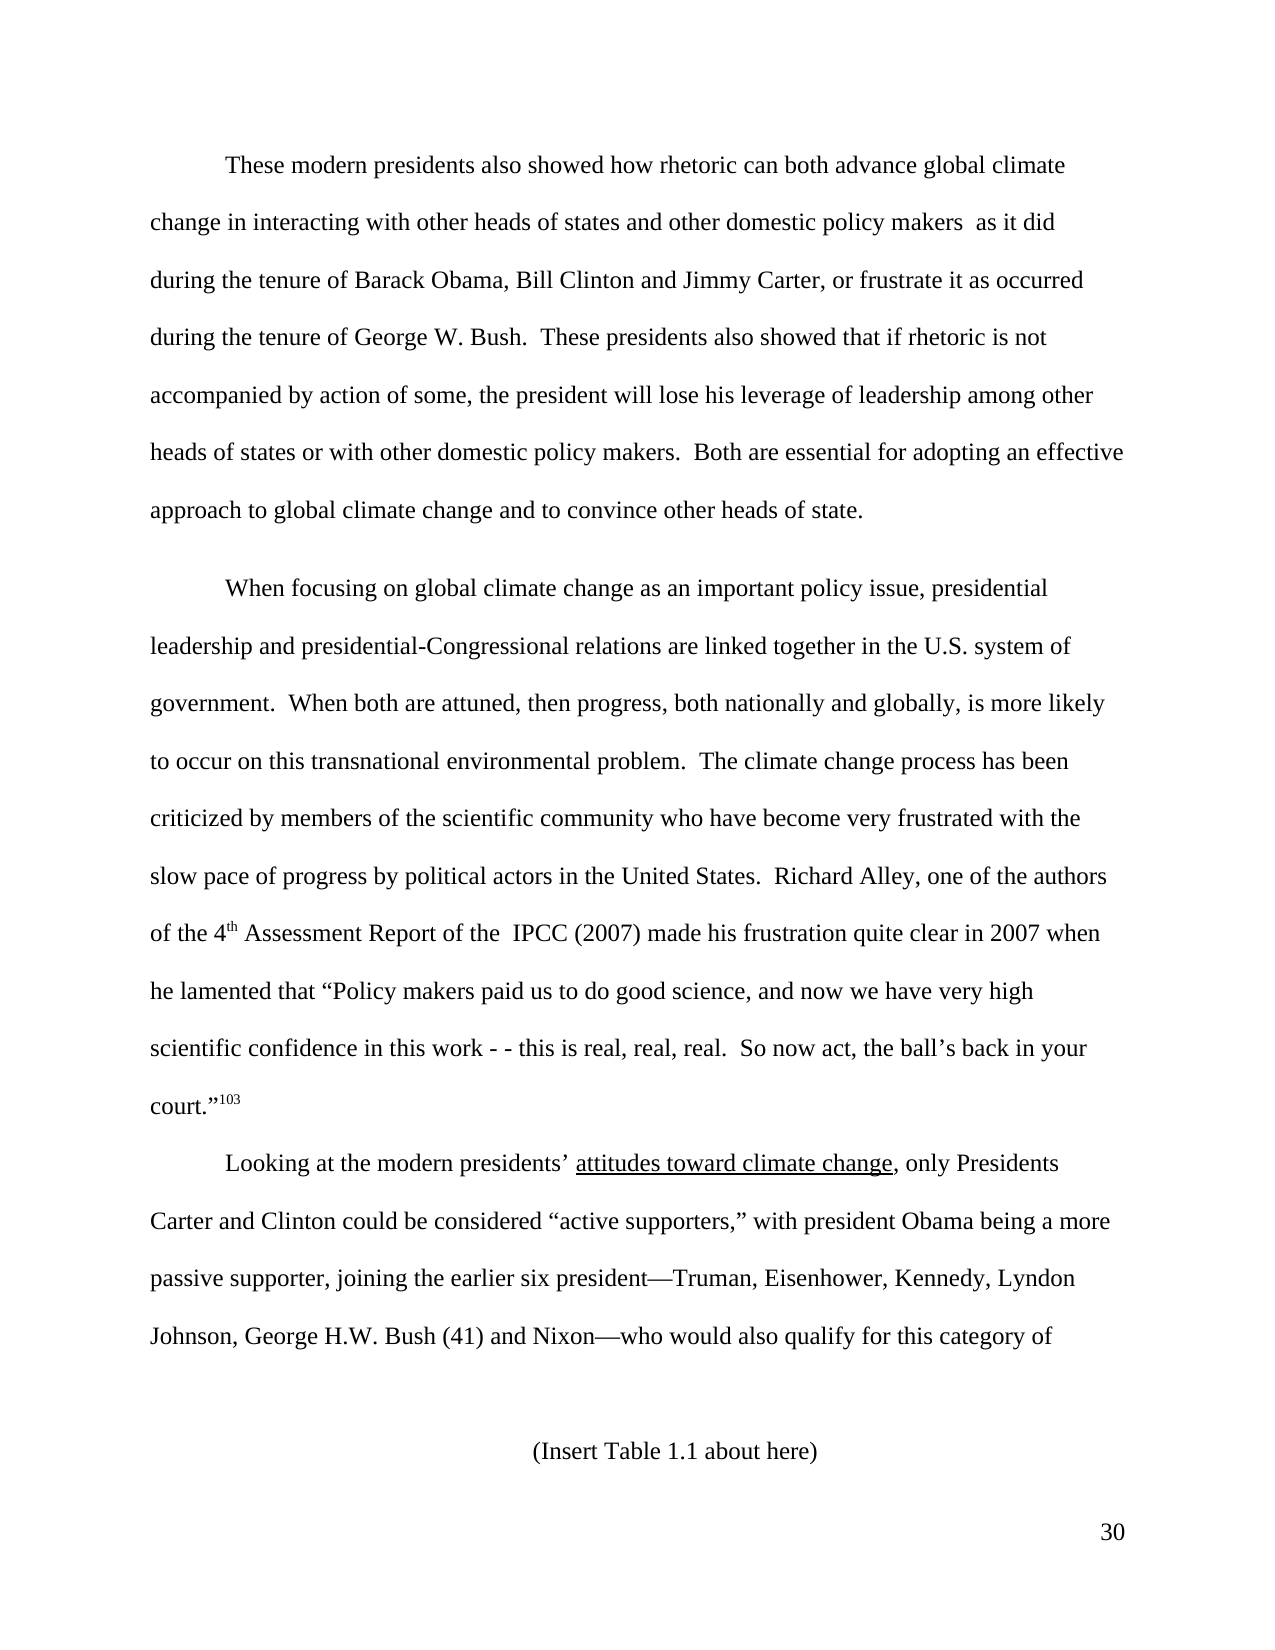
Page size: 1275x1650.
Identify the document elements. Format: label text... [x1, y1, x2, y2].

text These modern presidents also showed how rhetoric can both advance global climate change in interacting with other heads of states and other domestic policy makers as it did during the tenure of Barack Obama, Bill Clinton and Jimmy Carter, or frustrate it as occurred during the tenure of George W. Bush. These presidents also showed that if rhetoric is not accompanied by action of some, the president will lose his leverage of leadership among other heads of states or with other domestic policy makers. Both are essential for adopting an effective approach to global climate change and to convince other heads of state. [150, 150, 1125, 524]
text When focusing on global climate change as an important policy issue, presidential leadership and presidential-Congressional relations are linked together in the U.S. system of government. When both are attuned, then progress, both nationally and globally, is more likely to occur on this transnational environmental problem. The climate change process has been criticized by members of the scientific community who have become very frustrated with the slow pace of progress by political actors in the United States. Richard Alley, one of the authors of the 4th Assessment Report of the IPCC (2007) made his frustration quite clear in 2007 when he lamented that “Policy makers paid us to do good science, and now we have very high scientific confidence in this work - - this is real, real, real. So now act, the ball’s back in your court.” [150, 573, 1125, 1119]
text Looking at the modern presidents’ attitudes toward climate change, only Presidents Carter and Clinton could be considered “active supporters,” with president Obama being a more passive supporter, joining the earlier six president—Truman, Eisenhower, Kennedy, Lyndon Johnson, George H.W. Bush (41) and Nixon—who would also qualify for this category of [150, 1148, 1125, 1349]
text (Insert Table 1.1 about here) [150, 1436, 1125, 1464]
